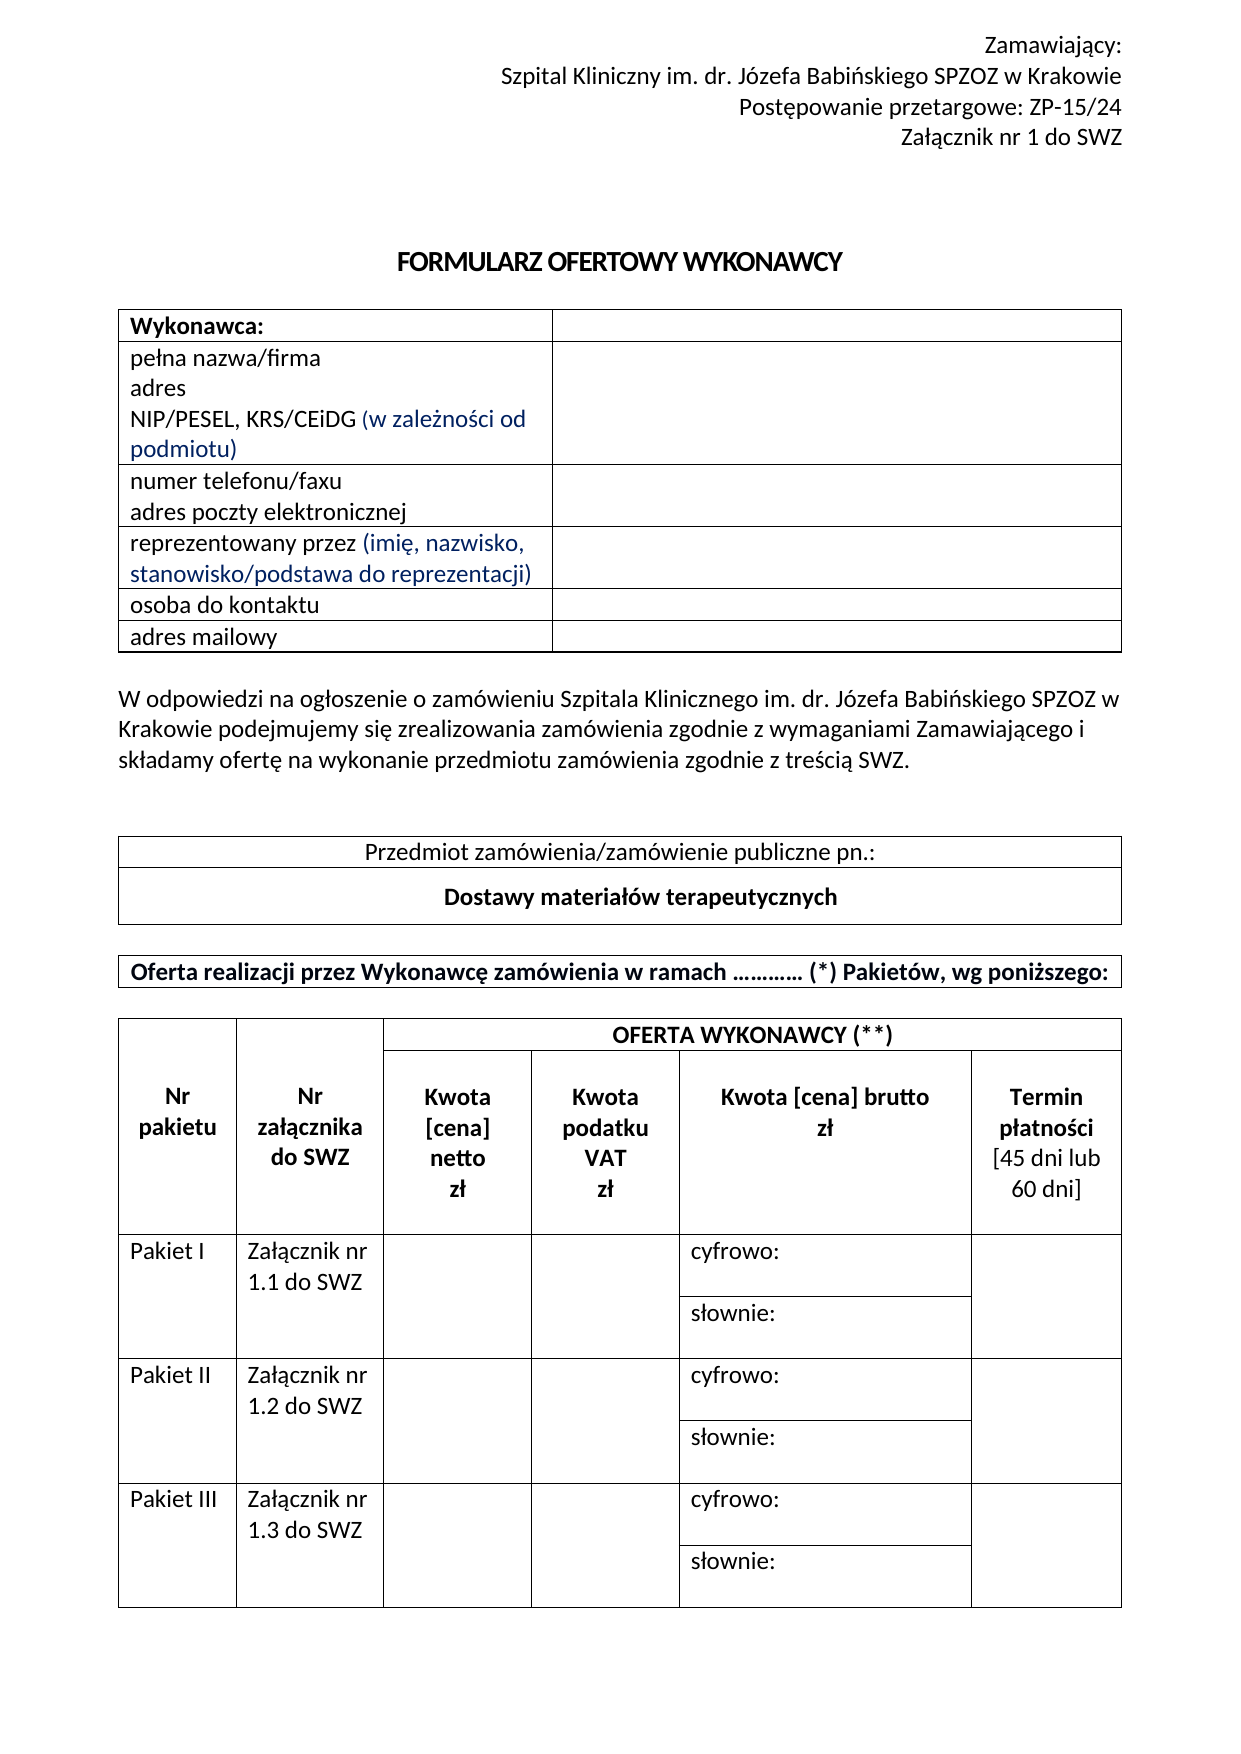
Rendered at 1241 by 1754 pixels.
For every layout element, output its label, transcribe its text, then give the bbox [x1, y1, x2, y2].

table_cell Pakiet I [119, 1235, 236, 1358]
table_cell [553, 465, 1121, 526]
table_cell [384, 1359, 531, 1482]
table_cell Załącznik nr 1.3 do SWZ [237, 1484, 383, 1607]
table_cell [553, 621, 1121, 651]
table_header Nr załącznika do SWZ [237, 1019, 383, 1234]
table_cell [532, 1359, 679, 1482]
table_cell [384, 1235, 531, 1358]
table_header OFERTA WYKONAWCY (**) [384, 1019, 1121, 1050]
table_cell Termin płatności [45 dni lub 60 dni] [972, 1051, 1121, 1234]
table_cell numer telefonu/faxu adres poczty elektronicznej [119, 465, 552, 526]
table_cell Załącznik nr 1.2 do SWZ [237, 1359, 383, 1482]
table_cell pełna nazwa/firma adres NIP/PESEL, KRS/CEiDG (w zależności od podmiotu) [119, 342, 552, 464]
table_header Przedmiot zamówienia/zamówienie publiczne pn.: [119, 837, 1121, 867]
table_header Nr pakietu [119, 1019, 236, 1234]
table_cell Dostawy materiałów terapeutycznych [119, 868, 1121, 924]
table_cell reprezentowany przez (imię, nazwisko, stanowisko/podstawa do reprezentacji) [119, 527, 552, 588]
table_cell słownie: [680, 1297, 971, 1358]
table_cell Pakiet II [119, 1359, 236, 1482]
text FORMULARZ OFERTOWY WYKONAWCY [118, 243, 1122, 279]
table_cell adres mailowy [119, 621, 552, 651]
table_cell Załącznik nr 1.1 do SWZ [237, 1235, 383, 1358]
table_cell cyfrowo: [680, 1359, 971, 1420]
table_cell Kwota [cena] netto zł [384, 1051, 531, 1234]
text W odpowiedzi na ogłoszenie o zamówieniu Szpitala Klinicznego im. dr. Józefa Babińskiego SPZOZ w Krakowie podejmujemy się zrealizowania zamówienia zgodnie z wymaganiami Zamawiającego i składamy ofertę na wykonanie przedmiotu zamówienia zgodnie z treścią SWZ. [118, 683, 1122, 774]
table_cell [972, 1359, 1121, 1482]
table_cell [532, 1484, 679, 1607]
table_cell [972, 1235, 1121, 1358]
table_cell Kwota podatku VAT zł [532, 1051, 679, 1234]
table_cell słownie: [680, 1546, 971, 1607]
table_cell [384, 1484, 531, 1607]
table_cell [553, 342, 1121, 464]
table_cell [972, 1484, 1121, 1607]
table_cell słownie: [680, 1421, 971, 1482]
table_cell cyfrowo: [680, 1235, 971, 1296]
table_cell [553, 527, 1121, 588]
table_header Wykonawca: [119, 310, 552, 341]
table_header [553, 310, 1121, 341]
table_cell cyfrowo: [680, 1484, 971, 1544]
table_header Oferta realizacji przez Wykonawcę zamówienia w ramach ………… (*) Pakietów, wg poniższego: [119, 956, 1121, 987]
table_cell [553, 589, 1121, 620]
table_cell Pakiet III [119, 1484, 236, 1607]
table_cell [532, 1235, 679, 1358]
table_cell Kwota [cena] brutto zł [680, 1051, 971, 1234]
table_cell osoba do kontaktu [119, 589, 552, 620]
